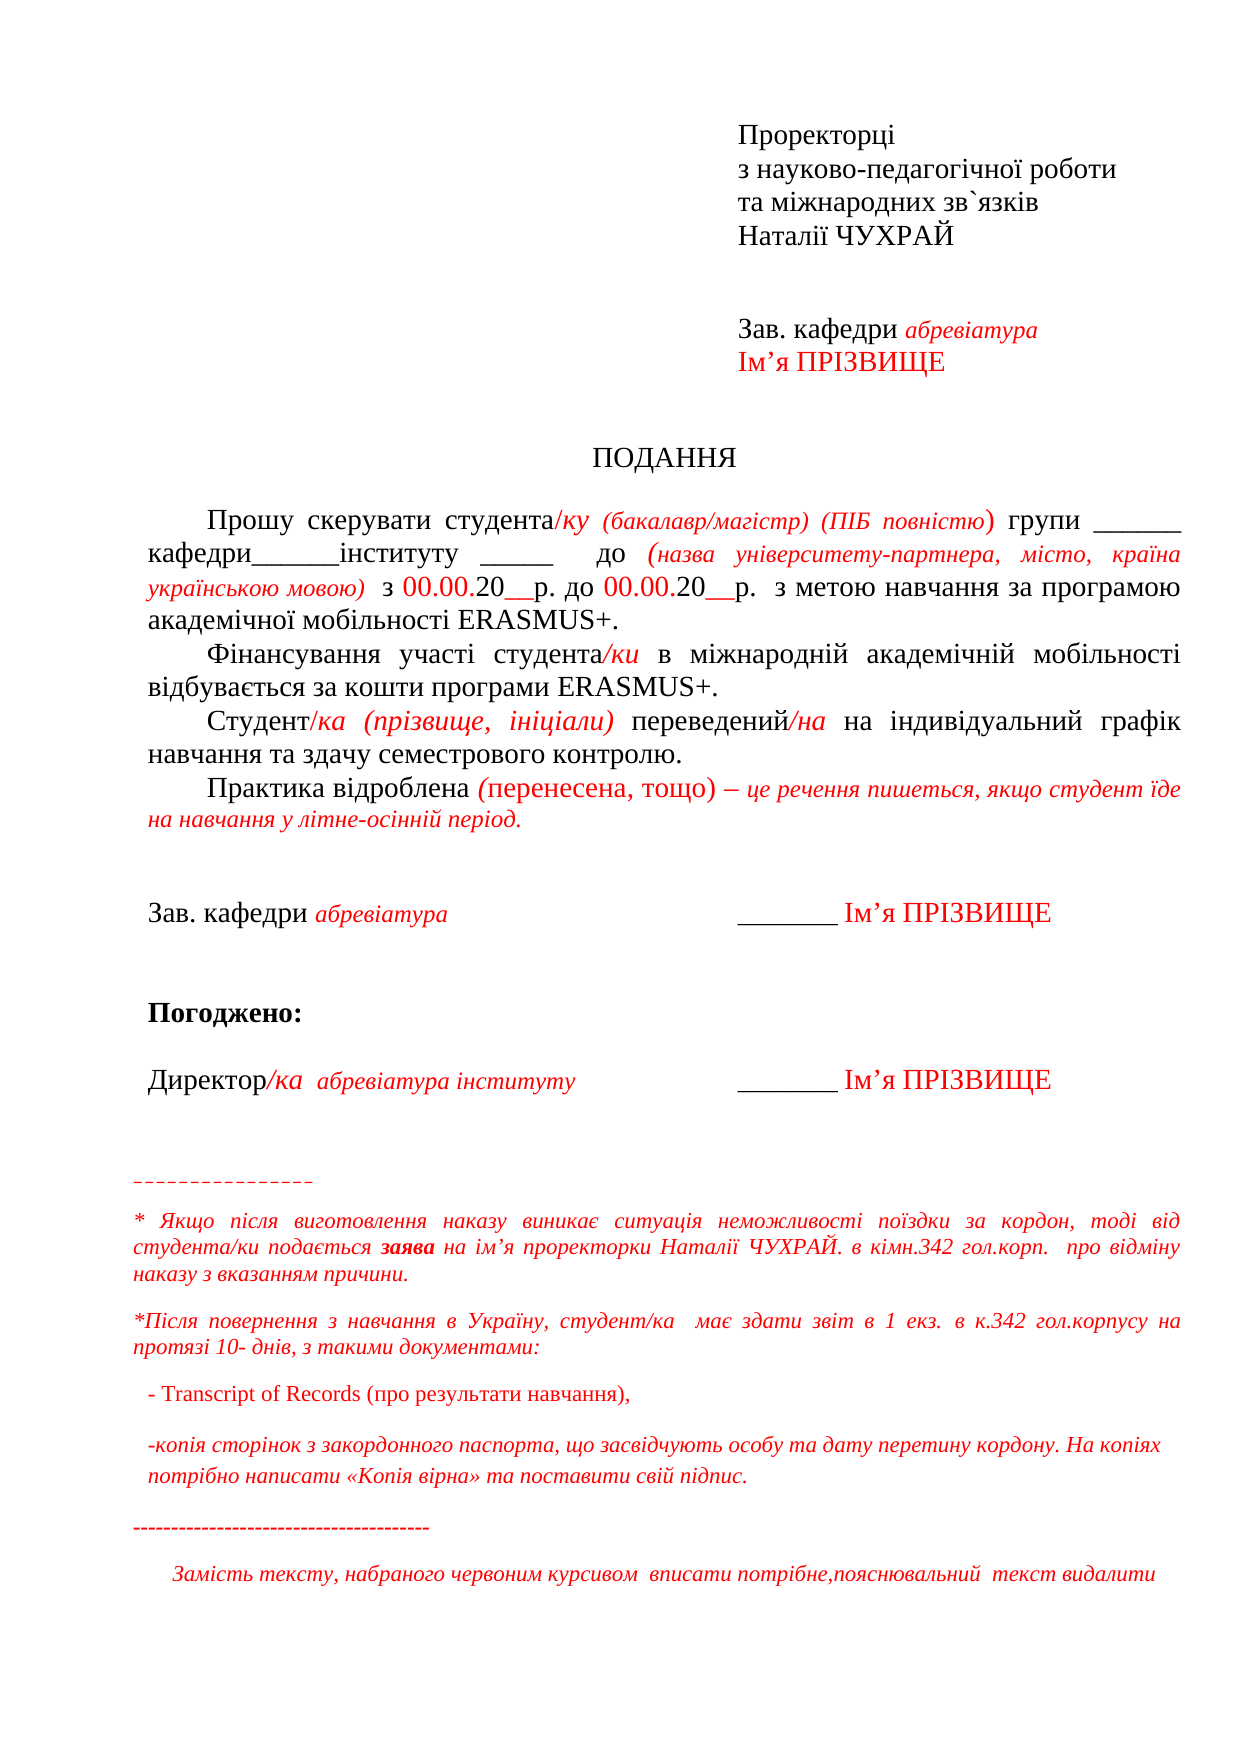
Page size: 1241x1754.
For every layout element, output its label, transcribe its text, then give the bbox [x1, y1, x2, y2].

text ПОДАННЯ [148, 440, 1181, 474]
text Фінансування участі студента/ки в міжнародній академічній мобільності відбувається за кошти програми ERASMUS+. [148, 636, 1181, 703]
text Ім’я ПРІЗВИЩЕ [738, 344, 1181, 378]
text Зав. кафедри абревіатура [738, 311, 1181, 344]
text -копія сторінок з закордонного паспорта, що засвідчують особу та дату перетину кордону. На копіях потрібно написати «Копія вірна» та поставити свій підпис. [148, 1432, 1181, 1488]
text - Transcript of Records (про результати навчання), [148, 1381, 1240, 1407]
text --------------------------------------- [133, 1513, 1181, 1539]
text Прошу скерувати студента/ку (бакалавр/магістр) (ПІБ повністю) групи ______ кафедри______інституту _____ до (назва університету-партнера, місто, країна українською мовою) з 00.00.20__р. до 00.00.20__р. з метою навчання за програмою академічної мобільності ERASMUS+. [148, 502, 1181, 636]
text Замість тексту, набраного червоним курсивом вписати потрібне,пояснювальний текст видалити [148, 1560, 1181, 1586]
text Погоджено: [148, 995, 1181, 1029]
text Зав. кафедри абревіатура ________ Ім’я ПРІЗВИЩЕ [148, 895, 1181, 928]
text *Після повернення з навчання в Україну, студент/ка має здати звіт в 1 екз. в к.342 гол.корпусу на протязі 10- днів, з такими документами: [133, 1307, 1181, 1360]
text Наталії ЧУХРАЙ [738, 218, 1181, 251]
text Директор/ка абревіатура інституту ________ Ім’я ПРІЗВИЩЕ [148, 1062, 1181, 1096]
text * Якщо після виготовлення наказу виникає ситуація неможливості поїздки за кордон, тоді від студента/ки подається заява на ім’я проректорки Наталії ЧУХРАЙ. в кімн.342 гол.корп. про відміну наказу з вказанням причини. [133, 1207, 1181, 1286]
text Практика відроблена (перенесена, тощо) – це речення пишеться, якщо студент їде на навчання у літне-осінній період. [148, 770, 1181, 832]
text Проректорці [738, 117, 1181, 151]
text з науково-педагогічної роботи [738, 151, 1181, 184]
text ________________ [133, 1158, 1181, 1186]
text Студент/ка (прізвище, ініціали) переведений/на на індивідуальний графік навчання та здачу семестрового контролю. [148, 703, 1181, 770]
text та міжнародних зв`язків [738, 184, 1181, 218]
